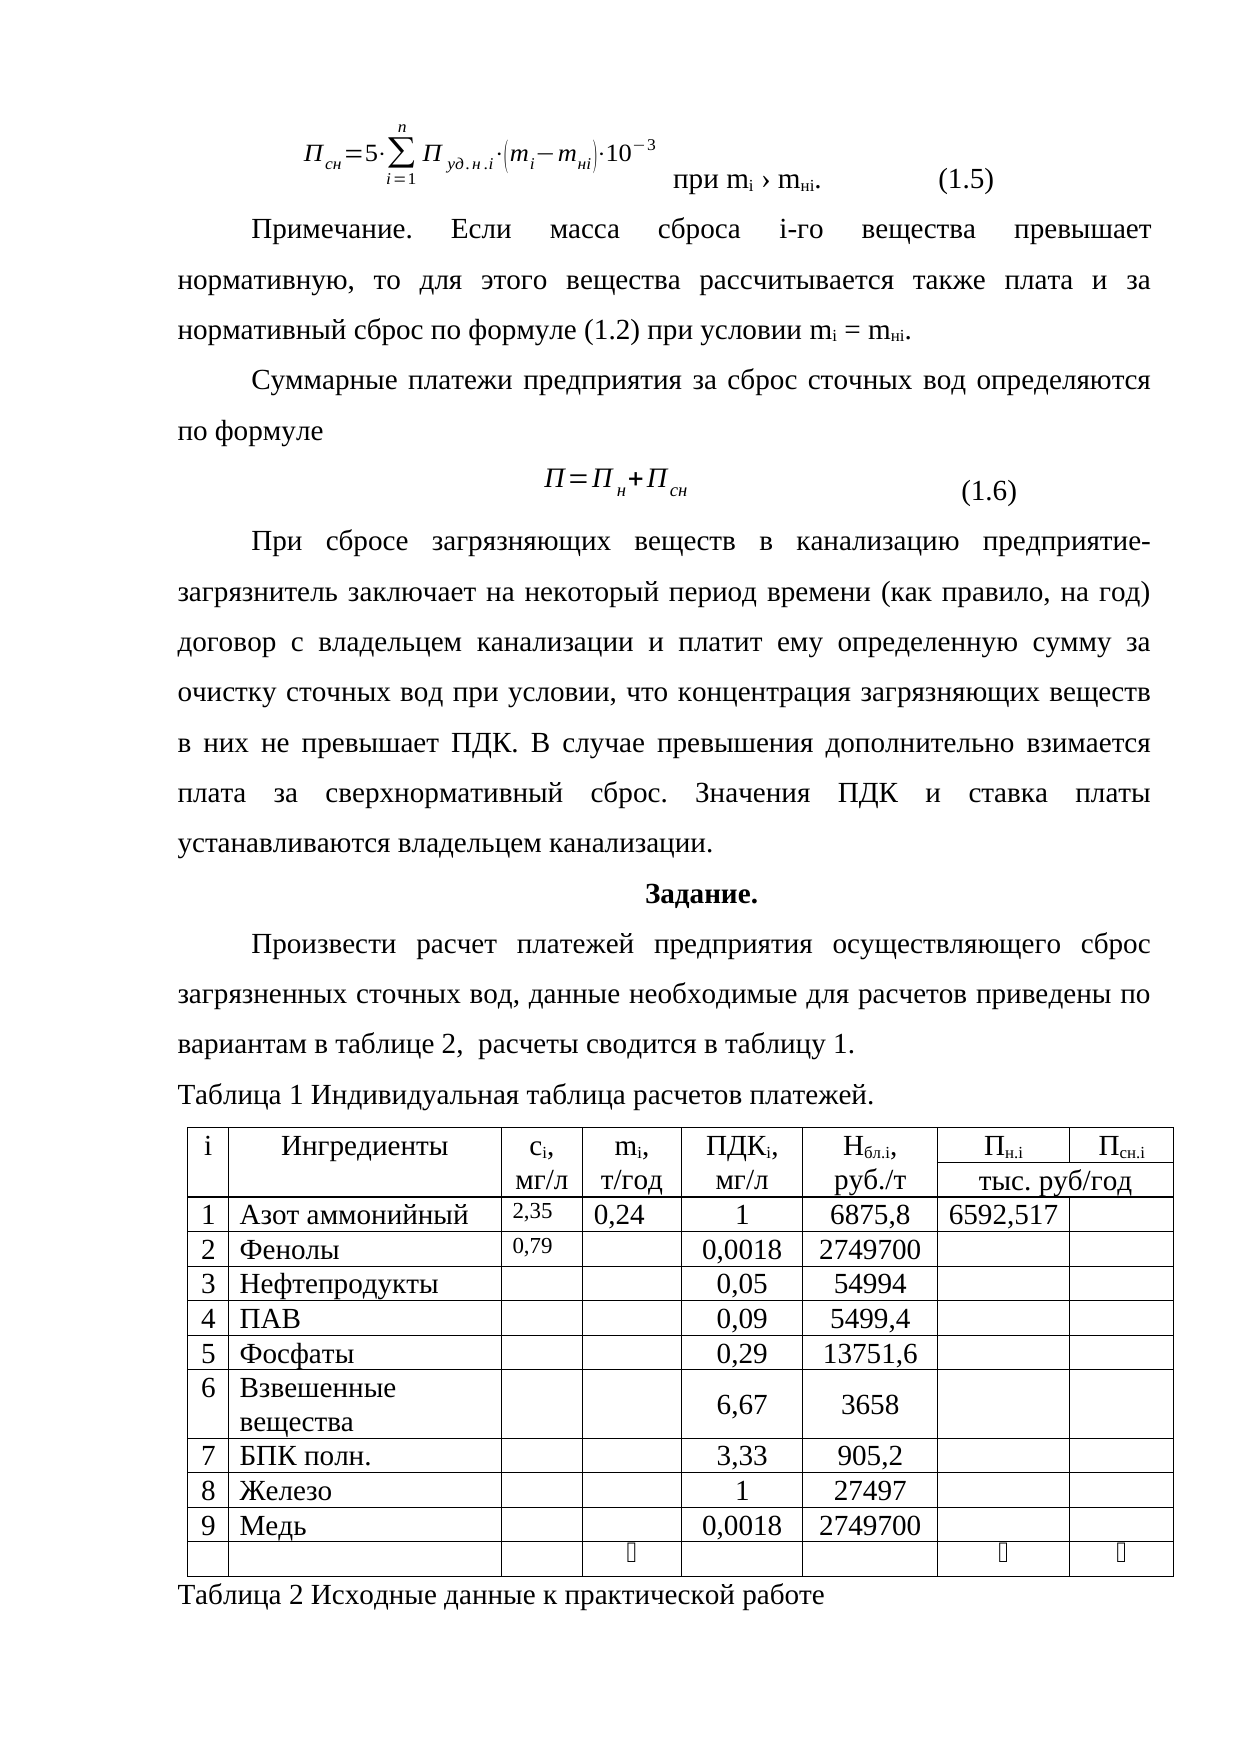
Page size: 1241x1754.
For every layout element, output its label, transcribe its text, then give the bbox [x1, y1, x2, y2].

table_cell 0,24 [583, 1198, 681, 1231]
table_cell 6592,517 [938, 1198, 1069, 1231]
table_cell Взвешенные вещества [229, 1370, 501, 1437]
table_cell [502, 1473, 582, 1507]
table_cell  [938, 1542, 1069, 1576]
table_cell [1070, 1336, 1173, 1369]
table_cell [583, 1370, 681, 1437]
text Примечание. Если масса сброса i-го вещества превышает нормативную, то для этого вещества рассчитывается также плата и за нормативный сброс по формуле (1.2) при условии mi = mнi. [177, 211, 1152, 346]
table_cell Нефтепродукты [229, 1267, 501, 1300]
table_cell 1 [682, 1473, 802, 1507]
table_cell ПАВ [229, 1301, 501, 1335]
table_cell 0,0018 [682, 1232, 802, 1266]
table_cell 13751,6 [803, 1336, 937, 1369]
table_cell [583, 1267, 681, 1300]
table_cell [502, 1301, 582, 1335]
text (1.6) [177, 463, 1152, 507]
table_cell Железо [229, 1473, 501, 1507]
table_cell [682, 1542, 802, 1576]
table_cell 0,29 [682, 1336, 802, 1369]
table_cell 6 [188, 1370, 228, 1437]
table_cell [938, 1301, 1069, 1335]
table_header Пн.i [938, 1128, 1069, 1162]
table_cell [803, 1542, 937, 1576]
table_header Псн.i [1070, 1128, 1173, 1162]
table_cell 2749700 [803, 1508, 937, 1541]
table_cell БПК полн. [229, 1439, 501, 1472]
text Суммарные платежи предприятия за сброс сточных вод определяются по формуле [177, 362, 1152, 446]
table_cell 0,09 [682, 1301, 802, 1335]
table_cell 3 [188, 1267, 228, 1300]
table_cell [1070, 1232, 1173, 1266]
table_cell [583, 1232, 681, 1266]
table_cell 5499,4 [803, 1301, 937, 1335]
table_cell [583, 1439, 681, 1472]
text Задание. [177, 876, 1152, 909]
table_cell [1070, 1508, 1173, 1541]
table_cell [502, 1267, 582, 1300]
table_cell [1070, 1301, 1173, 1335]
table_cell 0,05 [682, 1267, 802, 1300]
text Таблица 2 Исходные данные к практической работе [177, 1577, 1152, 1610]
table_cell [938, 1473, 1069, 1507]
table_cell [229, 1542, 501, 1576]
table_header ci, мг/л [502, 1128, 582, 1196]
table_cell 0,79 [502, 1232, 582, 1266]
table_cell 54994 [803, 1267, 937, 1300]
table_cell [502, 1370, 582, 1437]
table_cell 3,33 [682, 1439, 802, 1472]
table_cell [938, 1439, 1069, 1472]
table_cell  [583, 1542, 681, 1576]
table_cell Фосфаты [229, 1336, 501, 1369]
table_cell [938, 1508, 1069, 1541]
table_cell [583, 1473, 681, 1507]
table_cell 7 [188, 1439, 228, 1472]
table_cell [1070, 1198, 1173, 1231]
table_cell 27497 [803, 1473, 937, 1507]
table_header Ингредиенты [229, 1128, 501, 1196]
table_cell [1070, 1267, 1173, 1300]
table_cell [583, 1508, 681, 1541]
table_cell [502, 1439, 582, 1472]
table_header i [188, 1128, 228, 1196]
table_cell 2,35 [502, 1198, 582, 1231]
table_cell [938, 1267, 1069, 1300]
table_cell [502, 1508, 582, 1541]
table_header mi, т/год [583, 1128, 681, 1196]
table_cell 9 [188, 1508, 228, 1541]
text при mi › mнi. (1.5) [177, 118, 1152, 195]
table_cell Азот аммонийный [229, 1198, 501, 1231]
text Произвести расчет платежей предприятия осуществляющего сброс загрязненных сточных вод, данные необходимые для расчетов приведены по вариантам в таблице 2, расчеты сводится в таблицу 1. [177, 926, 1152, 1060]
text Таблица 1 Индивидуальная таблица расчетов платежей. [177, 1077, 1152, 1111]
text При сбросе загрязняющих веществ в канализацию предприятие-загрязнитель заключает на некоторый период времени (как правило, на год) договор с владельцем канализации и платит ему определенную сумму за очистку сточных вод при условии, что концентрация загрязняющих веществ в них не превышает ПДК. В случае превышения дополнительно взимается плата за сверхнормативный сброс. Значения ПДК и ставка платы устанавливаются владельцем канализации. [177, 523, 1152, 859]
table_cell тыс. руб/год [938, 1163, 1173, 1196]
table_cell 5 [188, 1336, 228, 1369]
table_cell 6875,8 [803, 1198, 937, 1231]
table_cell 0,0018 [682, 1508, 802, 1541]
table_cell [502, 1542, 582, 1576]
table_header Нбл.i, руб./т [803, 1128, 937, 1196]
table_cell [1070, 1370, 1173, 1437]
table_cell 2 [188, 1232, 228, 1266]
table_cell [188, 1542, 228, 1576]
table_cell 2749700 [803, 1232, 937, 1266]
table_cell Медь [229, 1508, 501, 1541]
table_cell [938, 1336, 1069, 1369]
table_cell [1070, 1473, 1173, 1507]
table_cell 8 [188, 1473, 228, 1507]
table_cell [583, 1336, 681, 1369]
table_cell 4 [188, 1301, 228, 1335]
table_cell [938, 1370, 1069, 1437]
table_cell 1 [682, 1198, 802, 1231]
table_cell 6,67 [682, 1370, 802, 1437]
table_cell [583, 1301, 681, 1335]
table_cell [1070, 1439, 1173, 1472]
table_header ПДКi, мг/л [682, 1128, 802, 1196]
table_cell 1 [188, 1198, 228, 1231]
table_cell 3658 [803, 1370, 937, 1437]
table_cell Фенолы [229, 1232, 501, 1266]
table_cell [502, 1336, 582, 1369]
table_cell 905,2 [803, 1439, 937, 1472]
table_cell [938, 1232, 1069, 1266]
table_cell  [1070, 1542, 1173, 1576]
